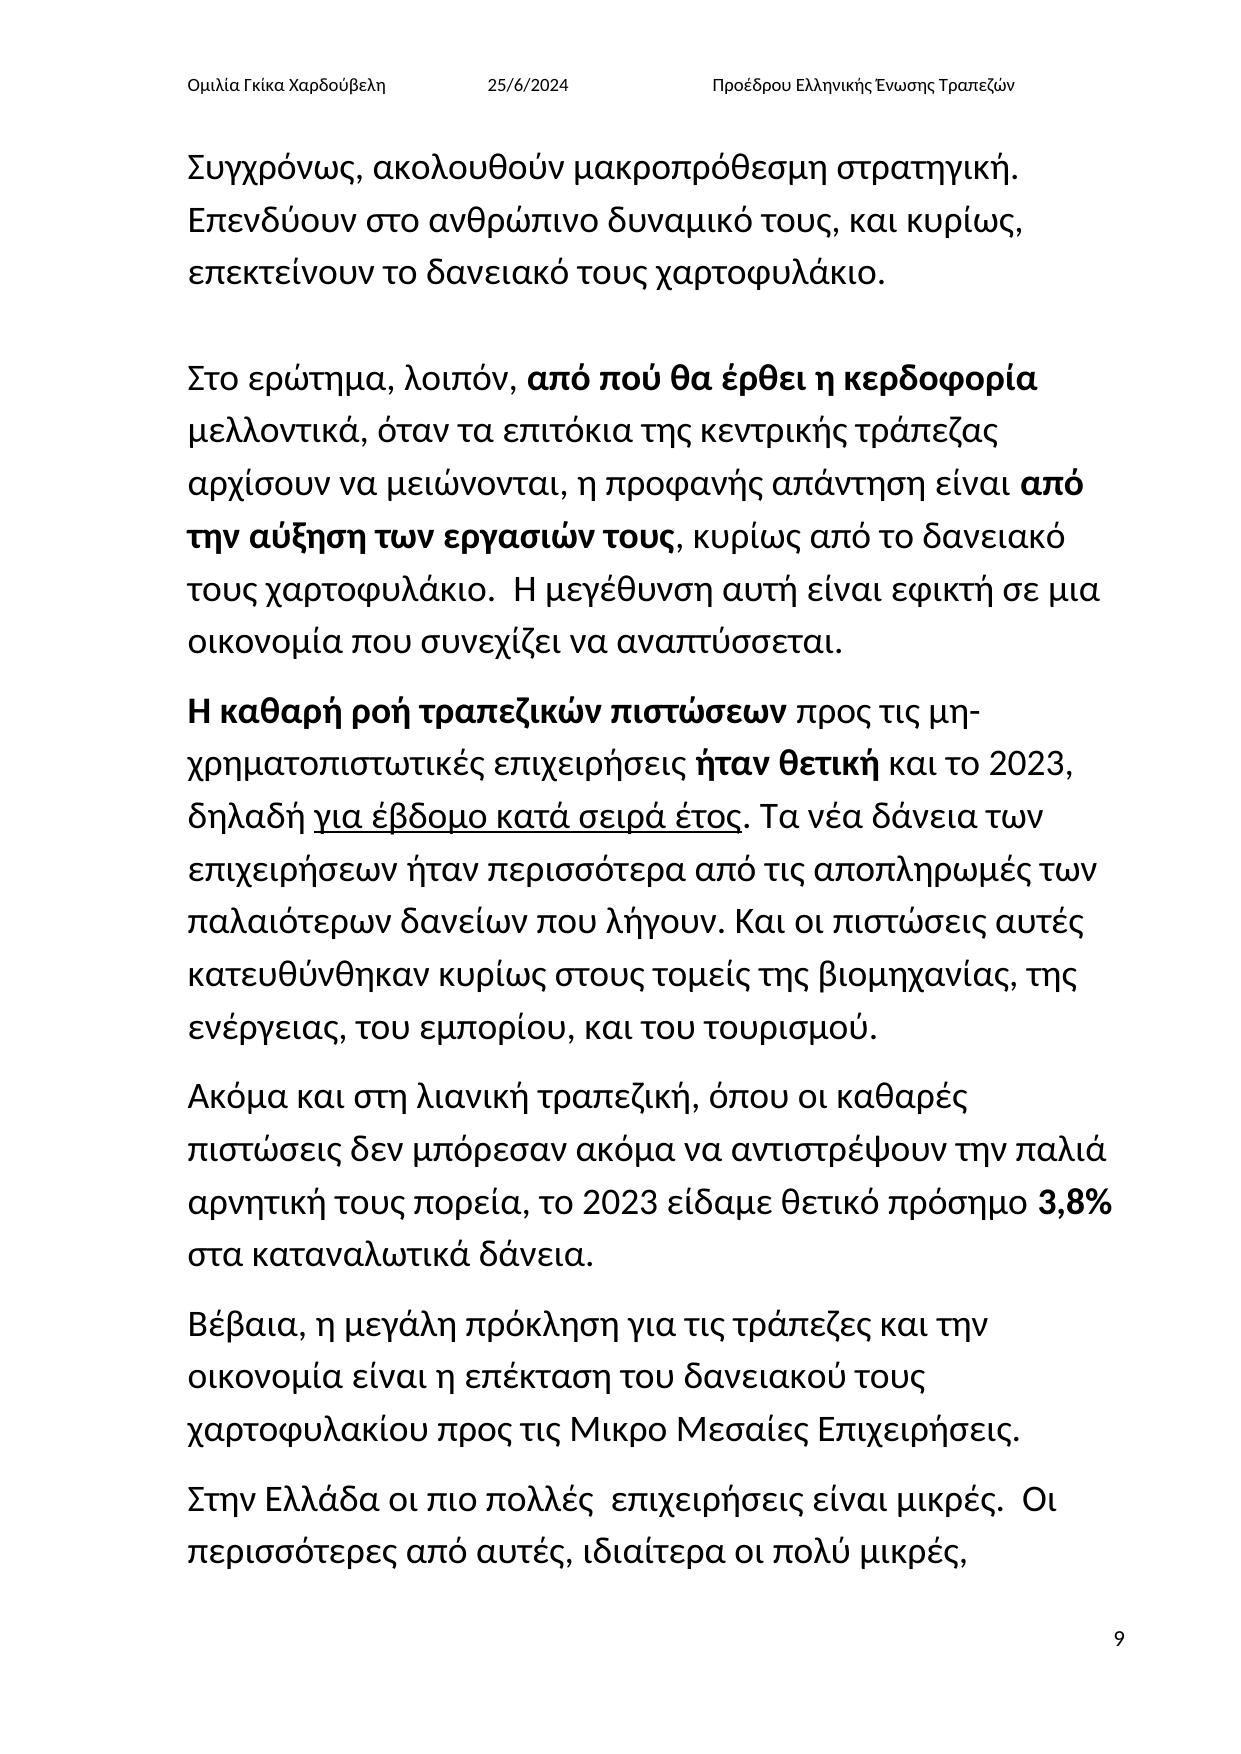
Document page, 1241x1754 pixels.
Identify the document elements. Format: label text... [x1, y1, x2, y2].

text Η καθαρή ροή τραπεζικών πιστώσεων προς τις μη- χρηματοπιστωτικές επιχειρήσεις ήταν θετική και το 2023, δηλαδή για έβδομο κατά σειρά έτος. Τα νέα δάνεια των επιχειρήσεων ήταν περισσότερα από τις αποπληρωμές των παλαιότερων δανείων που λήγουν. Και οι πιστώσεις αυτές κατευθύνθηκαν κυρίως στους τομείς της βιομηχανίας, της ενέργειας, του εμπορίου, και του τουρισμού. [187, 687, 1125, 1049]
text Βέβαια, η μεγάλη πρόκληση για τις τράπεζες και την οικονομία είναι η επέκταση του δανειακού τους χαρτοφυλακίου προς τις Μικρο Μεσαίες Επιχειρήσεις. [187, 1300, 1125, 1451]
text Ακόμα και στη λιανική τραπεζική, όπου οι καθαρές πιστώσεις δεν μπόρεσαν ακόμα να αντιστρέψουν την παλιά αρνητική τους πορεία, το 2023 είδαμε θετικό πρόσημο 3,8% στα καταναλωτικά δάνεια. [187, 1072, 1125, 1276]
list Συγχρόνως, ακολουθούν μακροπρόθεσμη στρατηγική. Επενδύουν στο ανθρώπινο δυναμικό τους, και κυρίως, επεκτείνουν το δανειακό τους χαρτοφυλάκιο. [187, 143, 1125, 294]
list Στο ερώτημα, λοιπόν, από πού θα έρθει η κερδοφορία μελλοντικά, όταν τα επιτόκια της κεντρικής τράπεζας αρχίσουν να μειώνονται, η προφανής απάντηση είναι από την αύξηση των εργασιών τους, κυρίως από το δανειακό τους χαρτοφυλάκιο. Η μεγέθυνση αυτή είναι εφικτή σε μια οικονομία που συνεχίζει να αναπτύσσεται. [187, 354, 1125, 663]
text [187, 1474, 1125, 1573]
